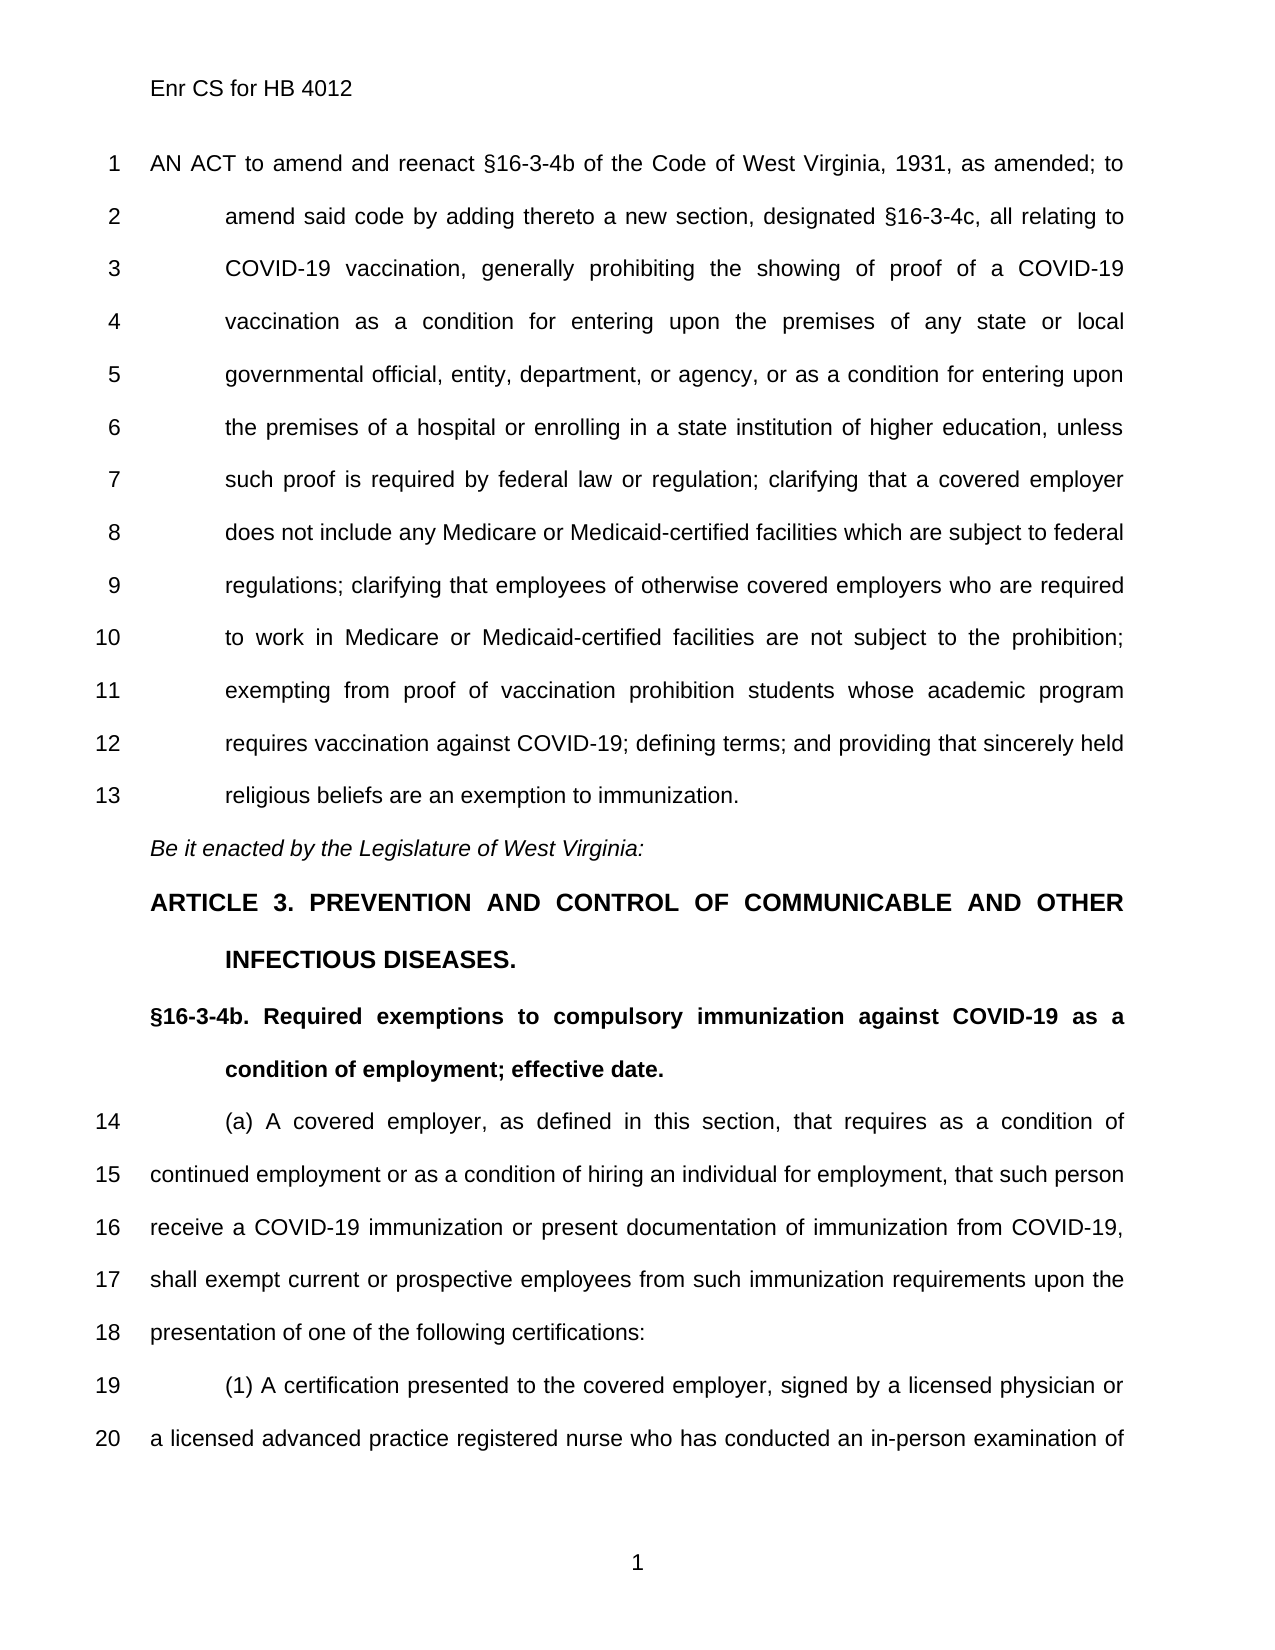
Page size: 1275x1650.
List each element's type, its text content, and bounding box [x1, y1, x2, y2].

text Be it enacted by the Legislature of West Virginia: [150, 835, 1125, 862]
text ARTICLE 3. PREVENTION AND CONTROL OF COMMUNICABLE AND OTHER INFECTIOUS DISEASES. [150, 888, 1125, 974]
title AN ACT to amend and reenact §16-3-4b of the Code of West Virginia, 1931, as amended; to amend said code by adding thereto a new section, designated §16-3-4c, all relating to COVID-19 vaccination, generally prohibiting the showing of proof of a COVID-19 vaccination as a condition for entering upon the premises of any state or local governmental official, entity, department, or agency, or as a condition for entering upon the premises of a hospital or enrolling in a state institution of higher education, unless such proof is required by federal law or regulation; clarifying that a covered employer does not include any Medicare or Medicaid-certified facilities which are subject to federal regulations; clarifying that employees of otherwise covered employers who are required to work in Medicare or Medicaid-certified facilities are not subject to the prohibition; exempting from proof of vaccination prohibition students whose academic program requires vaccination against COVID-19; defining terms; and providing that sincerely held religious beliefs are an exemption to immunization. [150, 150, 1125, 809]
text (a) A covered employer, as defined in this section, that requires as a condition of continued employment or as a condition of hiring an individual for employment, that such person receive a COVID-19 immunization or present documentation of immunization from COVID-19, shall exempt current or prospective employees from such immunization requirements upon the presentation of one of the following certifications: [150, 1108, 1125, 1346]
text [150, 1372, 1125, 1451]
subtitle §16-3-4b. Required exemptions to compulsory immunization against COVID-19 as a condition of employment; effective date. [150, 1003, 1125, 1082]
